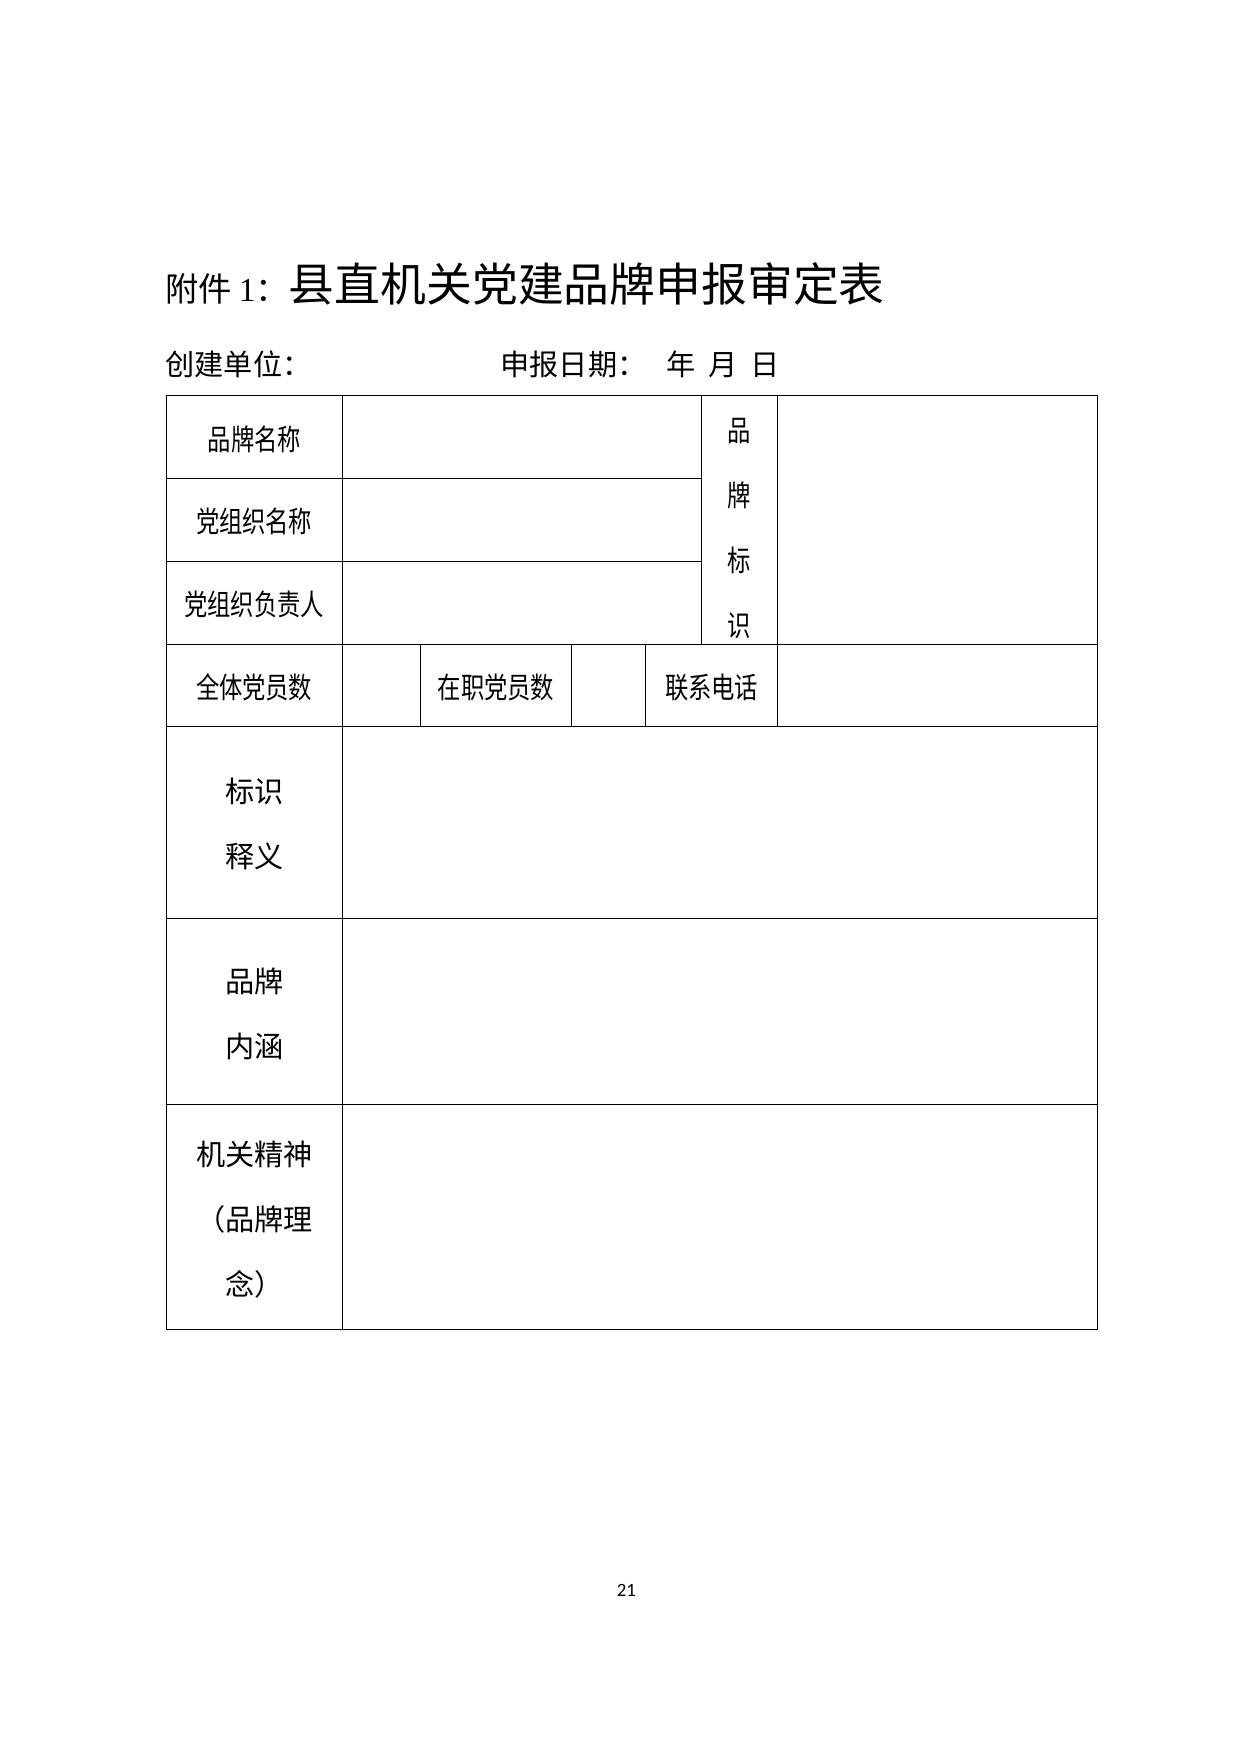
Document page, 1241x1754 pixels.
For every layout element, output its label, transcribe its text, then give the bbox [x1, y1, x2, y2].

table_cell 联系电话 [646, 645, 777, 726]
table_header 品牌名称 [167, 396, 342, 478]
table_cell 在职党员数 [421, 645, 571, 726]
table_cell [343, 479, 701, 561]
table_cell [343, 562, 701, 643]
table_cell [778, 645, 1097, 726]
table_cell [572, 645, 645, 726]
table_header [343, 396, 701, 478]
table_cell 品牌 内涵 [167, 919, 342, 1104]
table_cell 标识 释义 [167, 727, 342, 918]
table_cell [343, 919, 1097, 1104]
table_cell 党组织负责人 [167, 562, 342, 643]
table_cell [343, 727, 1097, 918]
table_cell [343, 1105, 1097, 1329]
table_header 品 牌 标 识 [702, 396, 777, 643]
table_cell [343, 645, 420, 726]
text 附件1：县直机关党建品牌申报审定表 [165, 233, 1087, 330]
table_cell 机关精神（品牌理念） [167, 1105, 342, 1329]
text 创建单位： 申报日期： 年 月 日 [165, 330, 1087, 395]
table_header [778, 396, 1097, 643]
table_cell 党组织名称 [167, 479, 342, 561]
table_cell 全体党员数 [167, 645, 342, 726]
